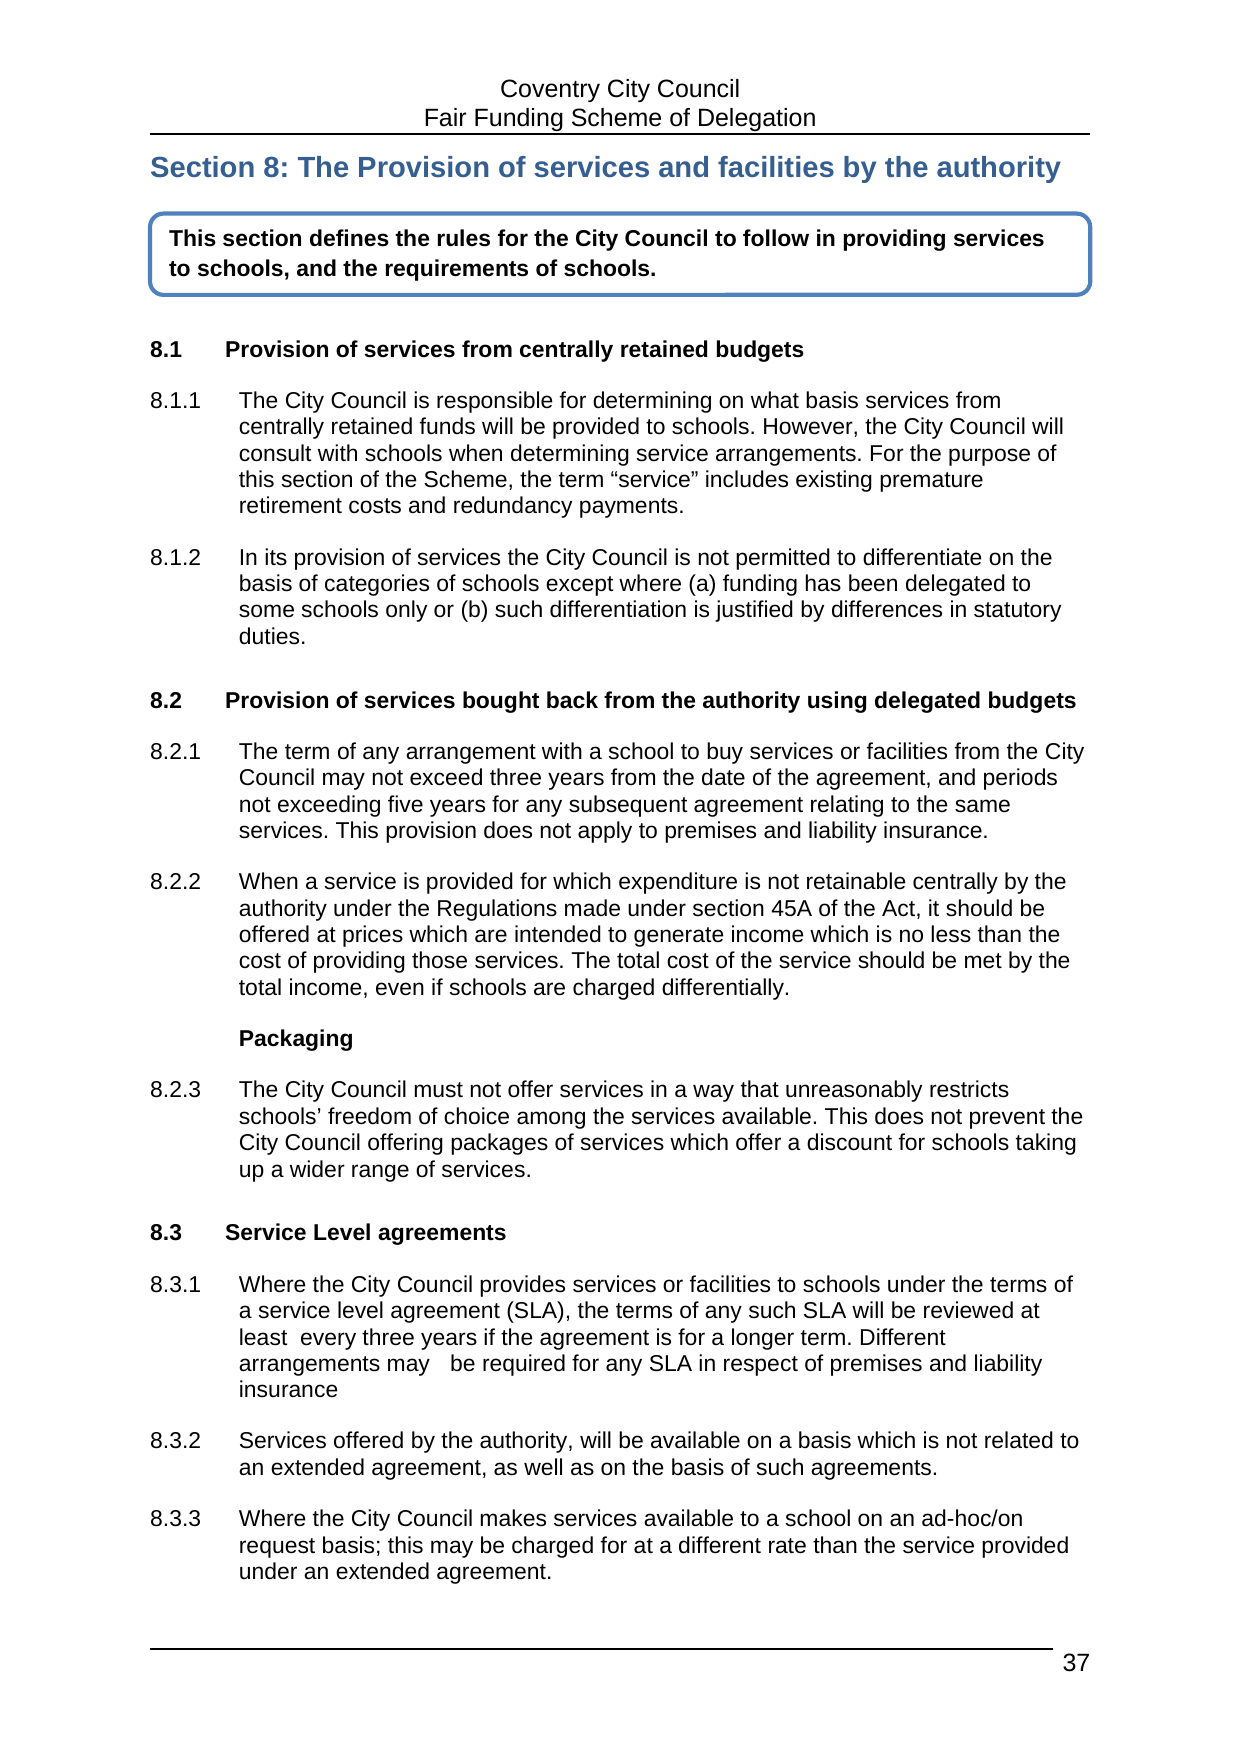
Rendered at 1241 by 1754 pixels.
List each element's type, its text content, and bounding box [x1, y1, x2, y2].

text Provision of services from centrally retained budgets [150, 336, 1090, 362]
text The term of any arrangement with a school to buy services or facilities from the City Council may not exceed three years from the date of the agreement, and periods not exceeding five years for any subsequent agreement relating to the same services. This provision does not apply to premises and liability insurance. [150, 738, 1090, 843]
text Packaging [239, 1025, 1090, 1051]
text Section 8: The Provision of services and facilities by the authority [150, 150, 1090, 183]
text The City Council is responsible for determining on what basis services from centrally retained funds will be provided to schools. However, the City Council will consult with schools when determining service arrangements. For the purpose of this section of the Scheme, the term “service” includes existing premature retirement costs and redundancy payments. [150, 387, 1090, 519]
text In its provision of services the City Council is not permitted to differentiate on the basis of categories of schools except where (a) funding has been delegated to some schools only or (b) such differentiation is justified by differences in statutory duties. [150, 544, 1090, 649]
text Where the City Council provides services or facilities to schools under the terms of a service level agreement (SLA), the terms of any such SLA will be reviewed at least every three years if the agreement is for a longer term. Different arrangements may be required for any SLA in respect of premises and liability insurance [150, 1271, 1090, 1402]
text When a service is provided for which expenditure is not retainable centrally by the authority under the Regulations made under section 45A of the Act, it should be offered at prices which are intended to generate income which is no less than the cost of providing those services. The total cost of the service should be met by the total income, even if schools are charged differentially. [150, 868, 1090, 1000]
text Provision of services bought back from the authority using delegated budgets [150, 687, 1090, 713]
text Services offered by the authority, will be available on a basis which is not related to an extended agreement, as well as on the basis of such agreements. [150, 1427, 1090, 1480]
text Where the City Council makes services available to a school on an ad-hoc/on request basis; this may be charged for at a different rate than the service provided under an extended agreement. [150, 1505, 1090, 1584]
text Service Level agreements [150, 1219, 1090, 1246]
text The City Council must not offer services in a way that unreasonably restricts schools’ freedom of choice among the services available. This does not prevent the City Council offering packages of services which offer a discount for schools taking up a wider range of services. [150, 1076, 1090, 1182]
